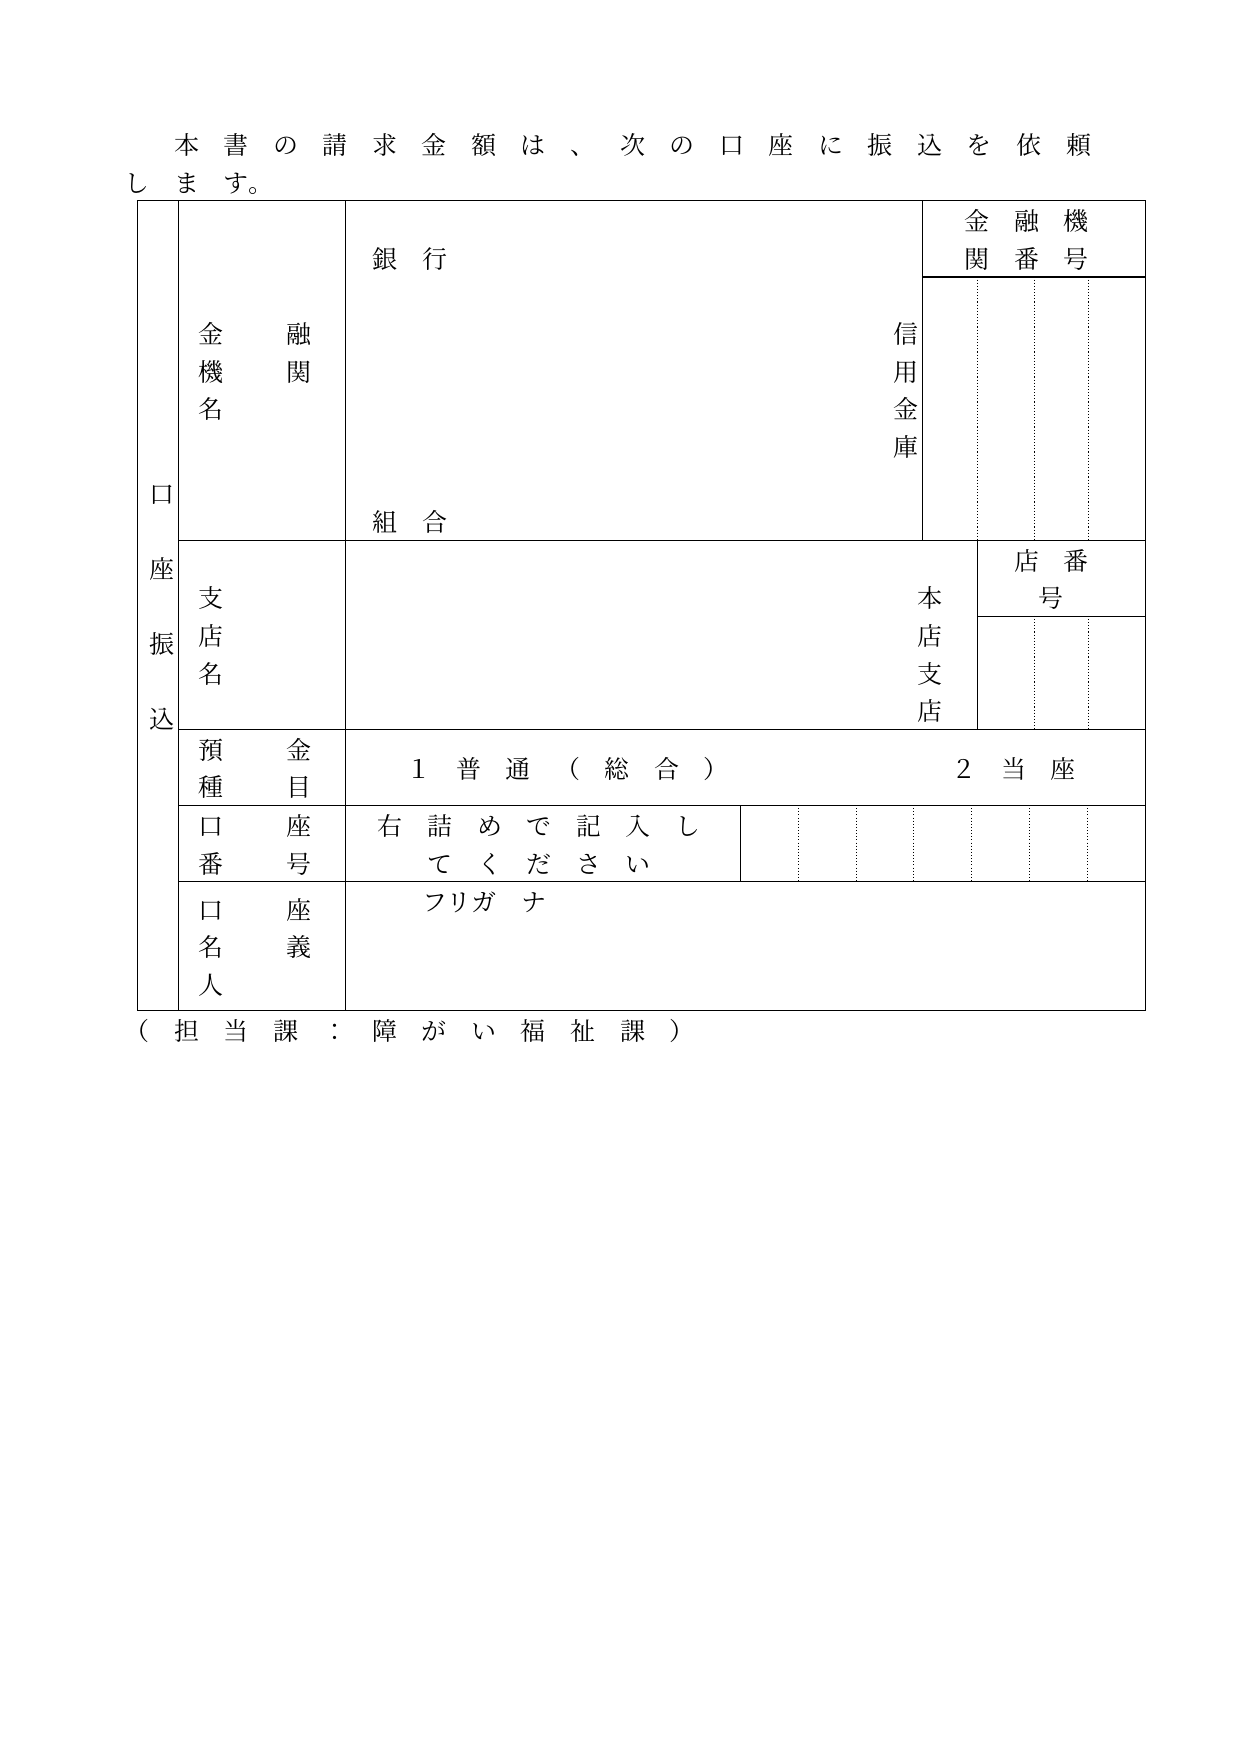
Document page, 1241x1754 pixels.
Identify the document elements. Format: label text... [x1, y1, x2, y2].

table_cell 支 店 名 [179, 541, 345, 729]
table_cell [1034, 278, 1089, 539]
table_cell [741, 806, 798, 881]
table_cell 預金種目 [179, 730, 345, 805]
table_header 金融機関名 [179, 201, 345, 539]
table_header 銀行 信用金庫 組合 [346, 201, 922, 539]
table_cell [1089, 617, 1145, 729]
table_cell [1087, 806, 1145, 881]
table_cell 本店 支店 [346, 541, 977, 729]
table_cell [798, 806, 856, 881]
table_cell 口座番号 [179, 806, 345, 881]
table_cell [1030, 806, 1087, 881]
table_cell [1034, 617, 1089, 729]
table_header 金融機関番号 [923, 201, 1145, 276]
table_cell [923, 278, 977, 539]
table_header 口 座 振 込 [138, 201, 178, 1010]
text （担当課：障がい福祉課） [124, 1011, 1116, 1048]
table_cell 右詰めで記入してください [346, 806, 740, 881]
table_cell 店番号 [978, 541, 1145, 616]
table_cell [914, 806, 972, 881]
table_cell １普通（総合） ２当座 [346, 730, 1145, 805]
table_cell [856, 806, 914, 881]
table_cell [978, 617, 1034, 729]
table_cell [1089, 278, 1145, 539]
text 本書の請求金額は、次の口座に振込を依頼します。 [124, 125, 1116, 200]
table_cell [977, 278, 1034, 539]
table_cell 口座名義人 [179, 882, 345, 1010]
table_cell [972, 806, 1029, 881]
table_cell フリガナ [346, 882, 1145, 1010]
